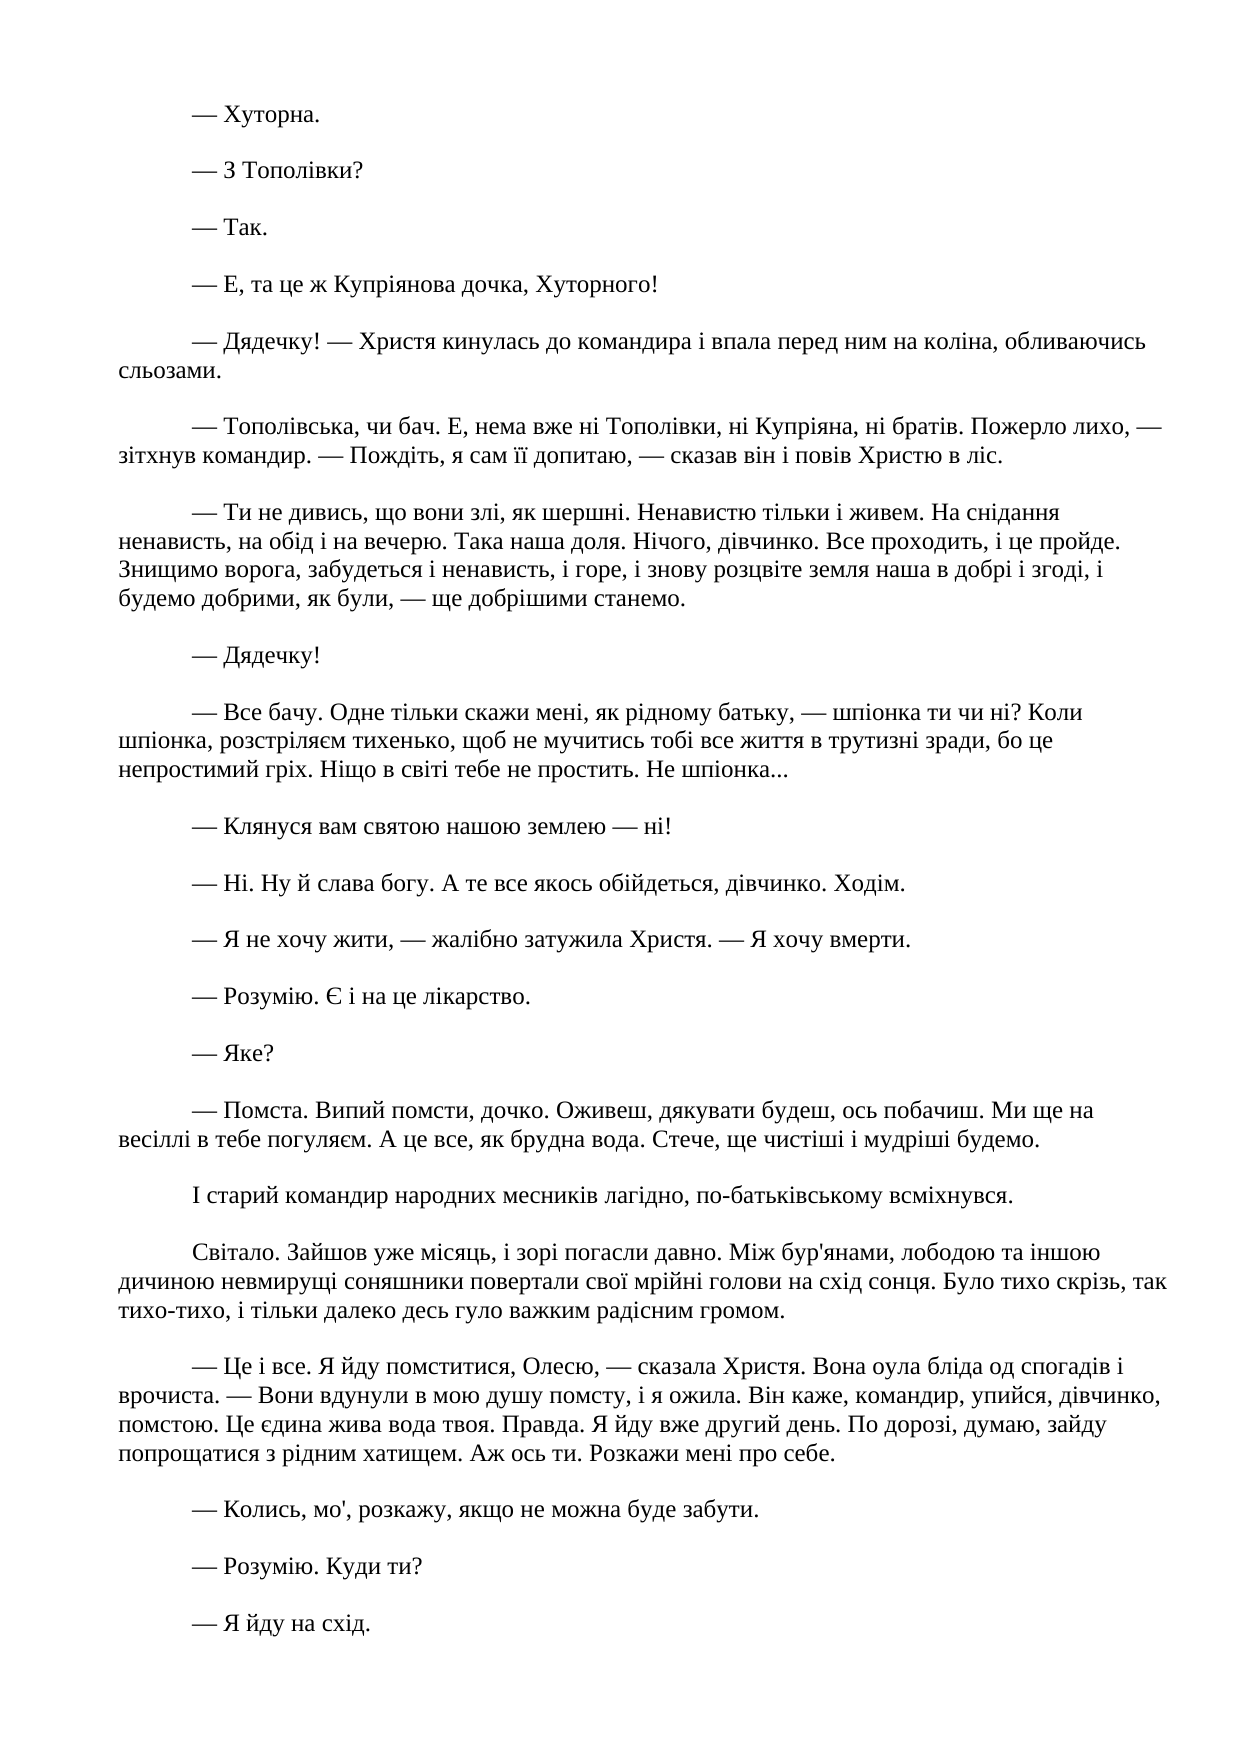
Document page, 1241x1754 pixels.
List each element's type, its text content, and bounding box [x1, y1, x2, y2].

text — Помста. Випий помсти, дочко. Оживеш, дякувати будеш, ось побачиш. Ми ще на весіллі в тебе погуляєм. А це все, як брудна вода. Стече, ще чистіші і мудріші будемо. [118, 1095, 1169, 1152]
text — Клянуся вам святою нашою землею — ні! [118, 811, 1169, 840]
text — Я не хочу жити, — жалібно затужила Христя. — Я хочу вмерти. [118, 924, 1169, 953]
text — Тополівська, чи бач. Е, нема вже ні Тополівки, ні Купріяна, ні братів. Пожерло лихо, — зітхнув командир. — Пождіть, я сам її допитаю, — сказав він і повів Христю в ліс. [118, 411, 1169, 469]
text — Розумію. Куди ти? [118, 1551, 1169, 1580]
text — Я йду на схід. [118, 1608, 1169, 1637]
text І старий командир народних месників лагідно, по-батьківському всміхнувся. [118, 1180, 1169, 1209]
text — Все бачу. Одне тільки скажи мені, як рідному батьку, — шпіонка ти чи ні? Коли шпіонка, розстріляєм тихенько, щоб не мучитись тобі все життя в трутизні зради, бо це непростимий гріх. Ніщо в світі тебе не простить. Не шпіонка... [118, 697, 1169, 783]
text — Так. [118, 212, 1169, 241]
text — Розумію. Є і на це лікарство. [118, 981, 1169, 1010]
text — Дядечку! [118, 640, 1169, 669]
text — Це і все. Я йду помститися, Олесю, — сказала Христя. Вона оула бліда од спогадів і врочиста. — Вони вдунули в мою душу помсту, і я ожила. Він каже, командир, упийся, дівчинко, помстою. Це єдина жива вода твоя. Правда. Я йду вже другий день. По дорозі, думаю, зайду попрощатися з рідним хатищем. Аж ось ти. Розкажи мені про себе. [118, 1351, 1169, 1466]
text Світало. Зайшов уже місяць, і зорі погасли давно. Між бур'янами, лободою та іншою дичиною невмирущі соняшники повертали свої мрійні голови на схід сонця. Було тихо скрізь, так тихо-тихо, і тільки далеко десь гуло важким радісним громом. [118, 1237, 1169, 1323]
text — Яке? [118, 1038, 1169, 1067]
text — З Тополівки? [118, 156, 1169, 184]
text — Хуторна. [118, 99, 1169, 128]
text — Ні. Ну й слава богу. А те все якось обійдеться, дівчинко. Ходім. [118, 868, 1169, 897]
text — Дядечку! — Христя кинулась до командира і впала перед ним на коліна, обливаючись сльозами. [118, 326, 1169, 383]
text — Е, та це ж Купріянова дочка, Хуторного! [118, 269, 1169, 298]
text — Колись, мо', розкажу, якщо не можна буде забути. [118, 1494, 1169, 1523]
text — Ти не дивись, що вони злі, як шершні. Ненавистю тільки і живем. На снідання ненависть, на обід і на вечерю. Така наша доля. Нічого, дівчинко. Все проходить, і це пройде. Знищимо ворога, забудеться і ненависть, і горе, і знову розцвіте земля наша в добрі і згоді, і будемо добрими, як були, — ще добрішими станемо. [118, 497, 1169, 612]
